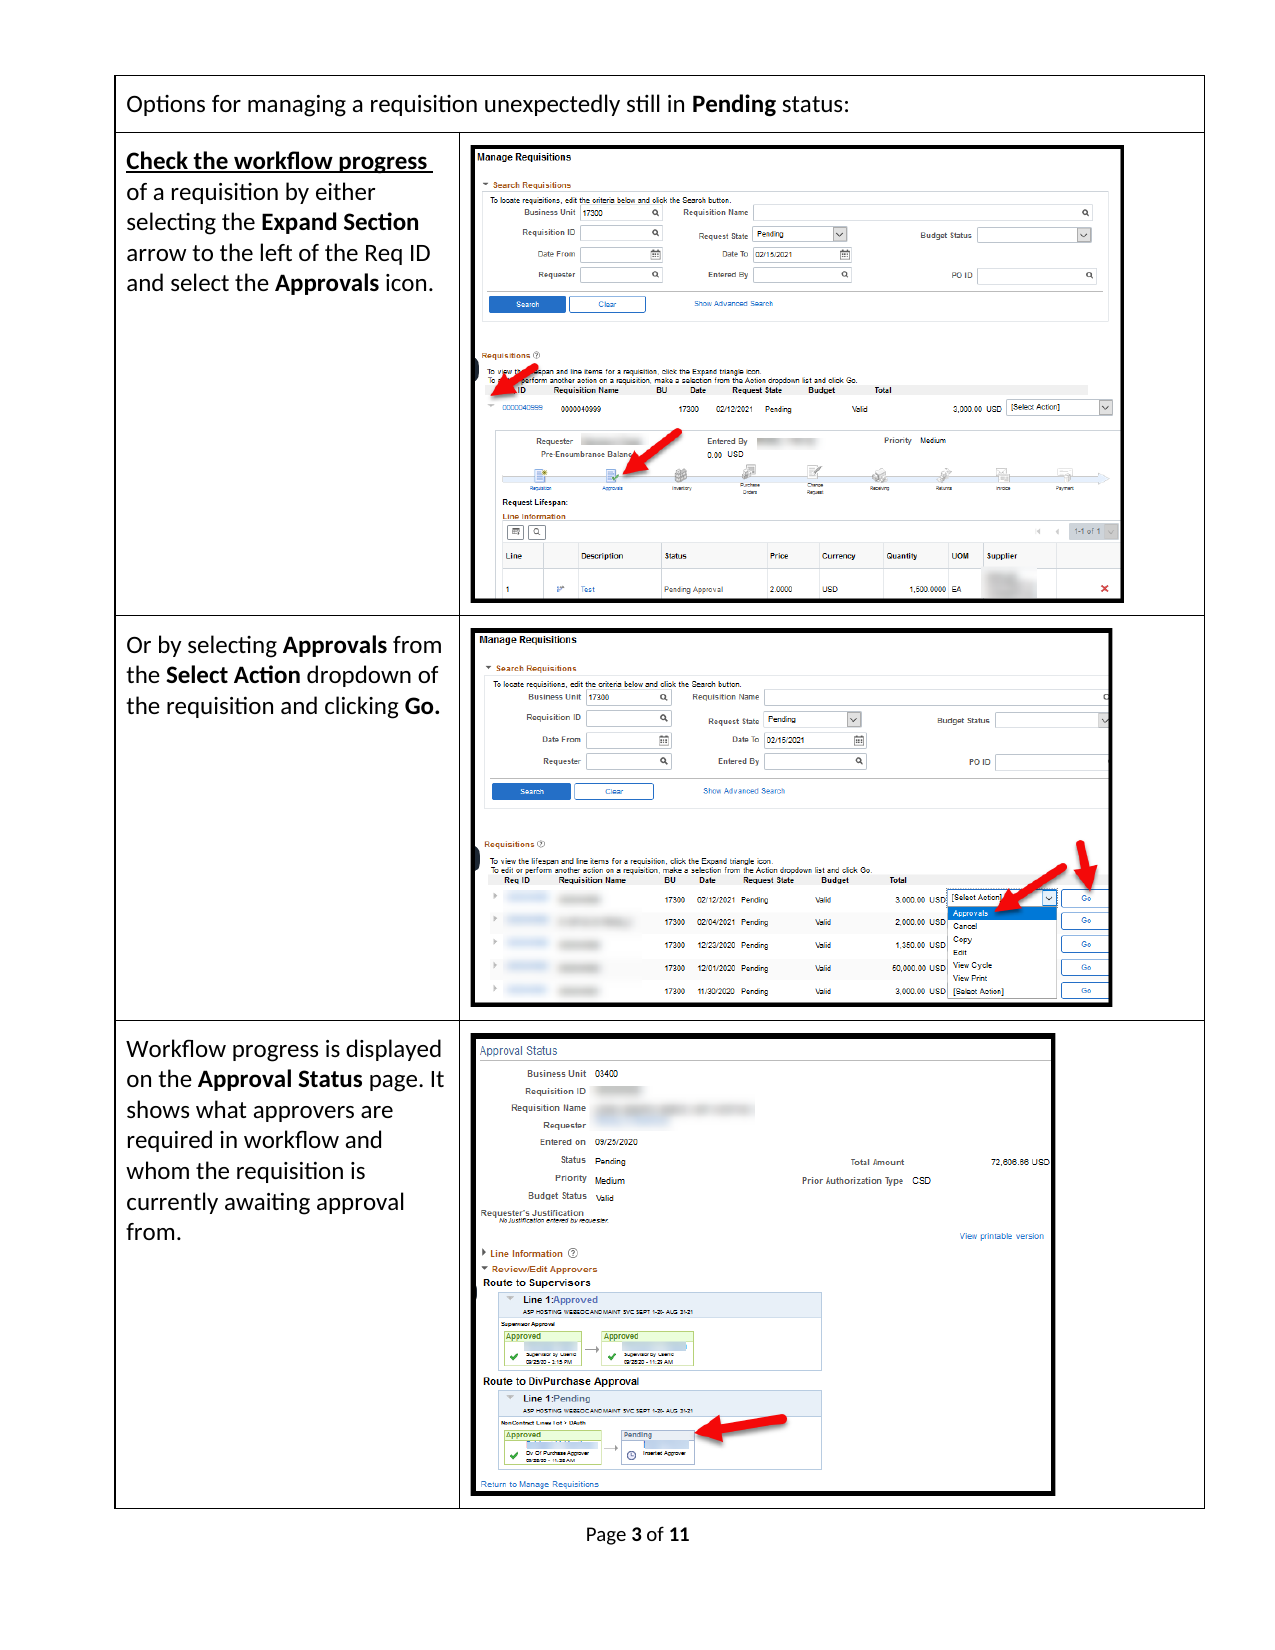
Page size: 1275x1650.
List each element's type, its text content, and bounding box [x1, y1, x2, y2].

table_cell Options for managing a requisition unexpectedly still in Pending status: [116, 76, 1204, 132]
picture [470, 1033, 1056, 1496]
table_cell [460, 616, 1204, 1019]
picture [470, 628, 1113, 1007]
table_cell Workflow progress is displayed on the Approval Status page. It shows what approvers are required in workflow and whom the requisition is currently awaiting approval from. [116, 1021, 459, 1508]
table_cell Check the workflow progress of a requisition by either selecting the Expand Section arrow to the left of the Req ID and select the Approvals icon. [116, 133, 459, 615]
table_cell [460, 133, 1204, 615]
picture [470, 145, 1124, 603]
table_cell Or by selecting Approvals from the Select Action dropdown of the requisition and clicking Go. [116, 616, 459, 1019]
table_cell [460, 1021, 1204, 1508]
